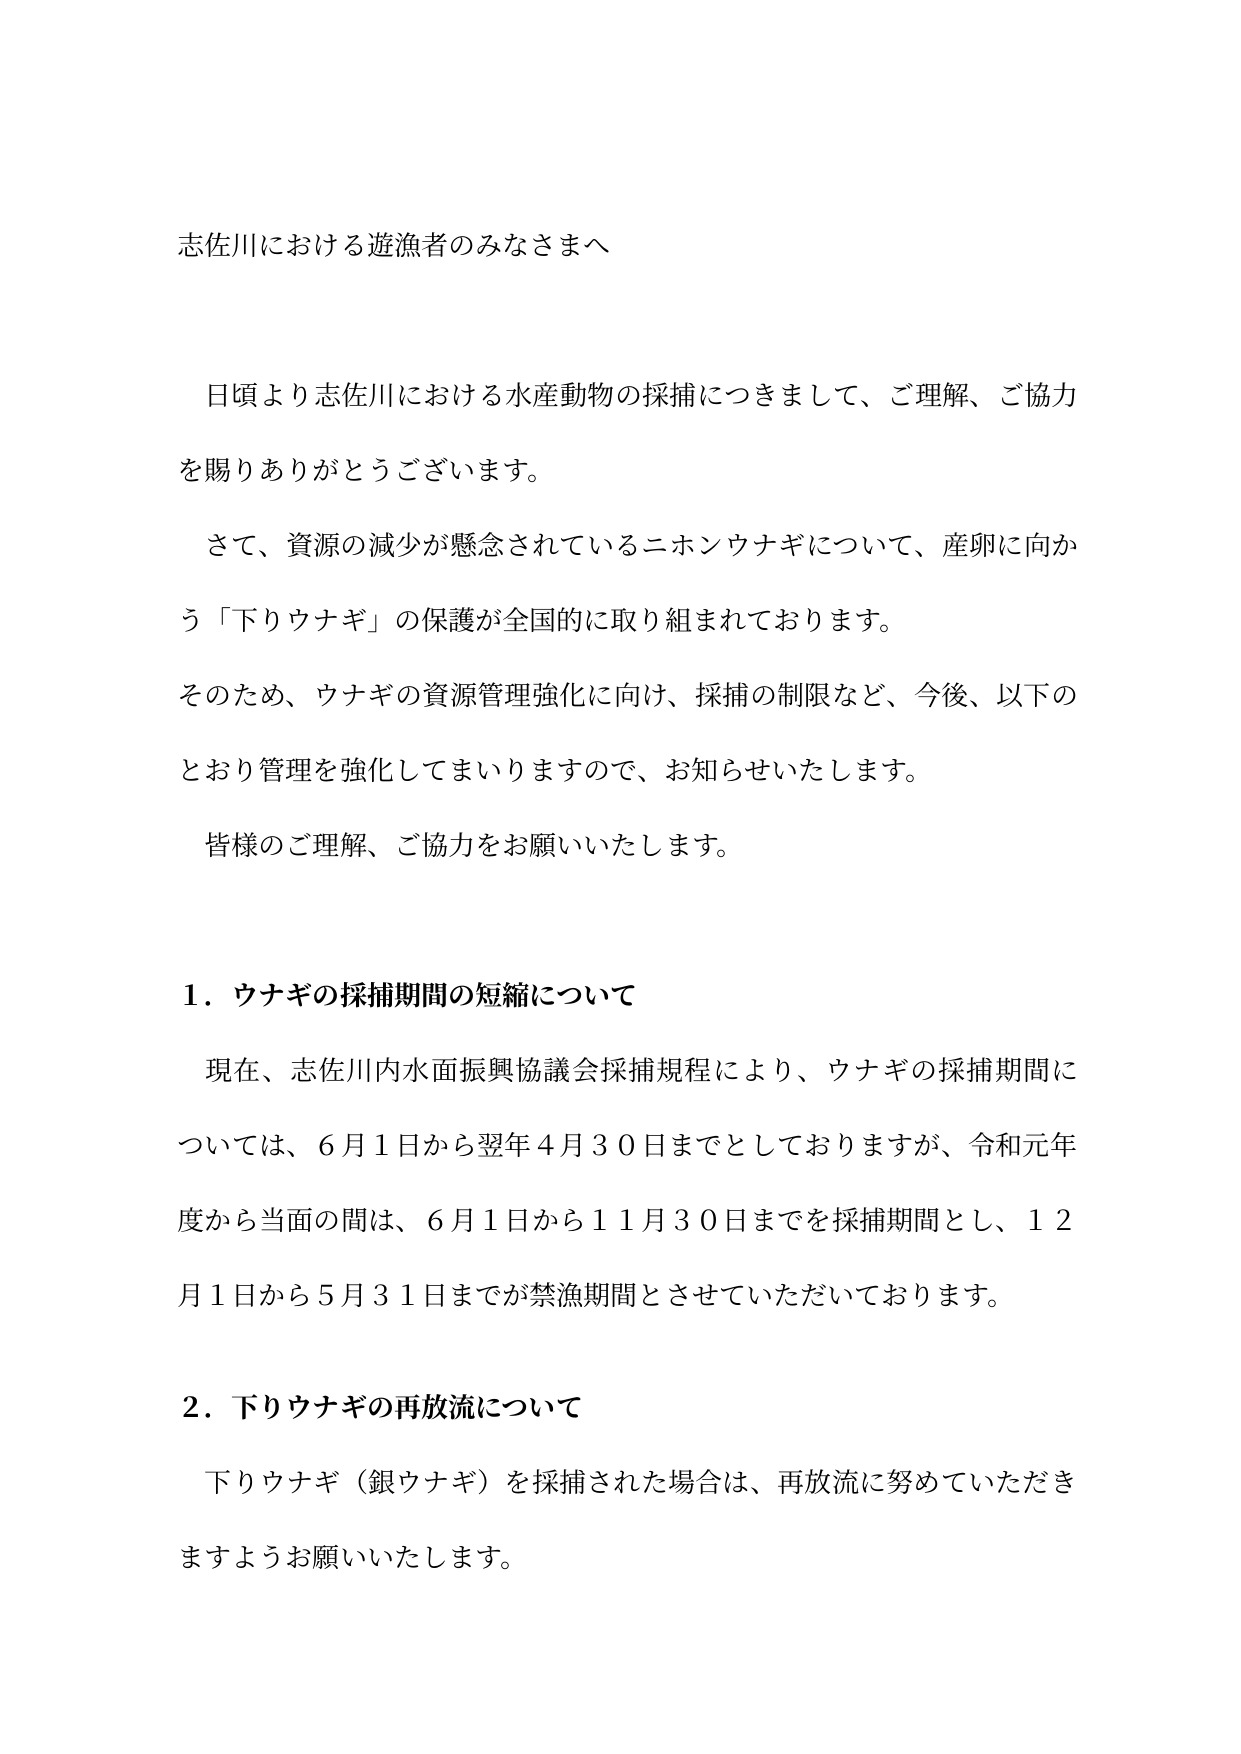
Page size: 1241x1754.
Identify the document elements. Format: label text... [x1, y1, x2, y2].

text 日頃より志佐川における水産動物の採捕につきまして、ご理解、ご協力を賜りありがとうございます。 [177, 356, 1081, 506]
text １．ウナギの採捕期間の短縮について [177, 956, 1081, 1031]
text ２．下りウナギの再放流について [177, 1368, 1081, 1443]
text 志佐川における遊漁者のみなさまへ [177, 206, 1081, 281]
text そのため、ウナギの資源管理強化に向け、採捕の制限など、今後、以下の とおり管理を強化してまいりますので、お知らせいたします。 [177, 656, 1081, 806]
text 現在、志佐川内水面振興協議会採捕規程により、ウナギの採捕期間に ついては、６月１日から翌年４月３０日までとしておりますが、令和元年度から当面の間は、６月１日から１１月３０日までを採捕期間とし、１２月１日から５月３１日までが禁漁期間とさせていただいております。 [177, 1031, 1081, 1331]
text さて、資源の減少が懸念されているニホンウナギについて、産卵に向かう「下りウナギ」の保護が全国的に取り組まれております。 [177, 506, 1081, 656]
text 下りウナギ（銀ウナギ）を採捕された場合は、再放流に努めていただきますようお願いいたします。 [177, 1443, 1081, 1593]
text 皆様のご理解、ご協力をお願いいたします。 [177, 806, 1081, 881]
